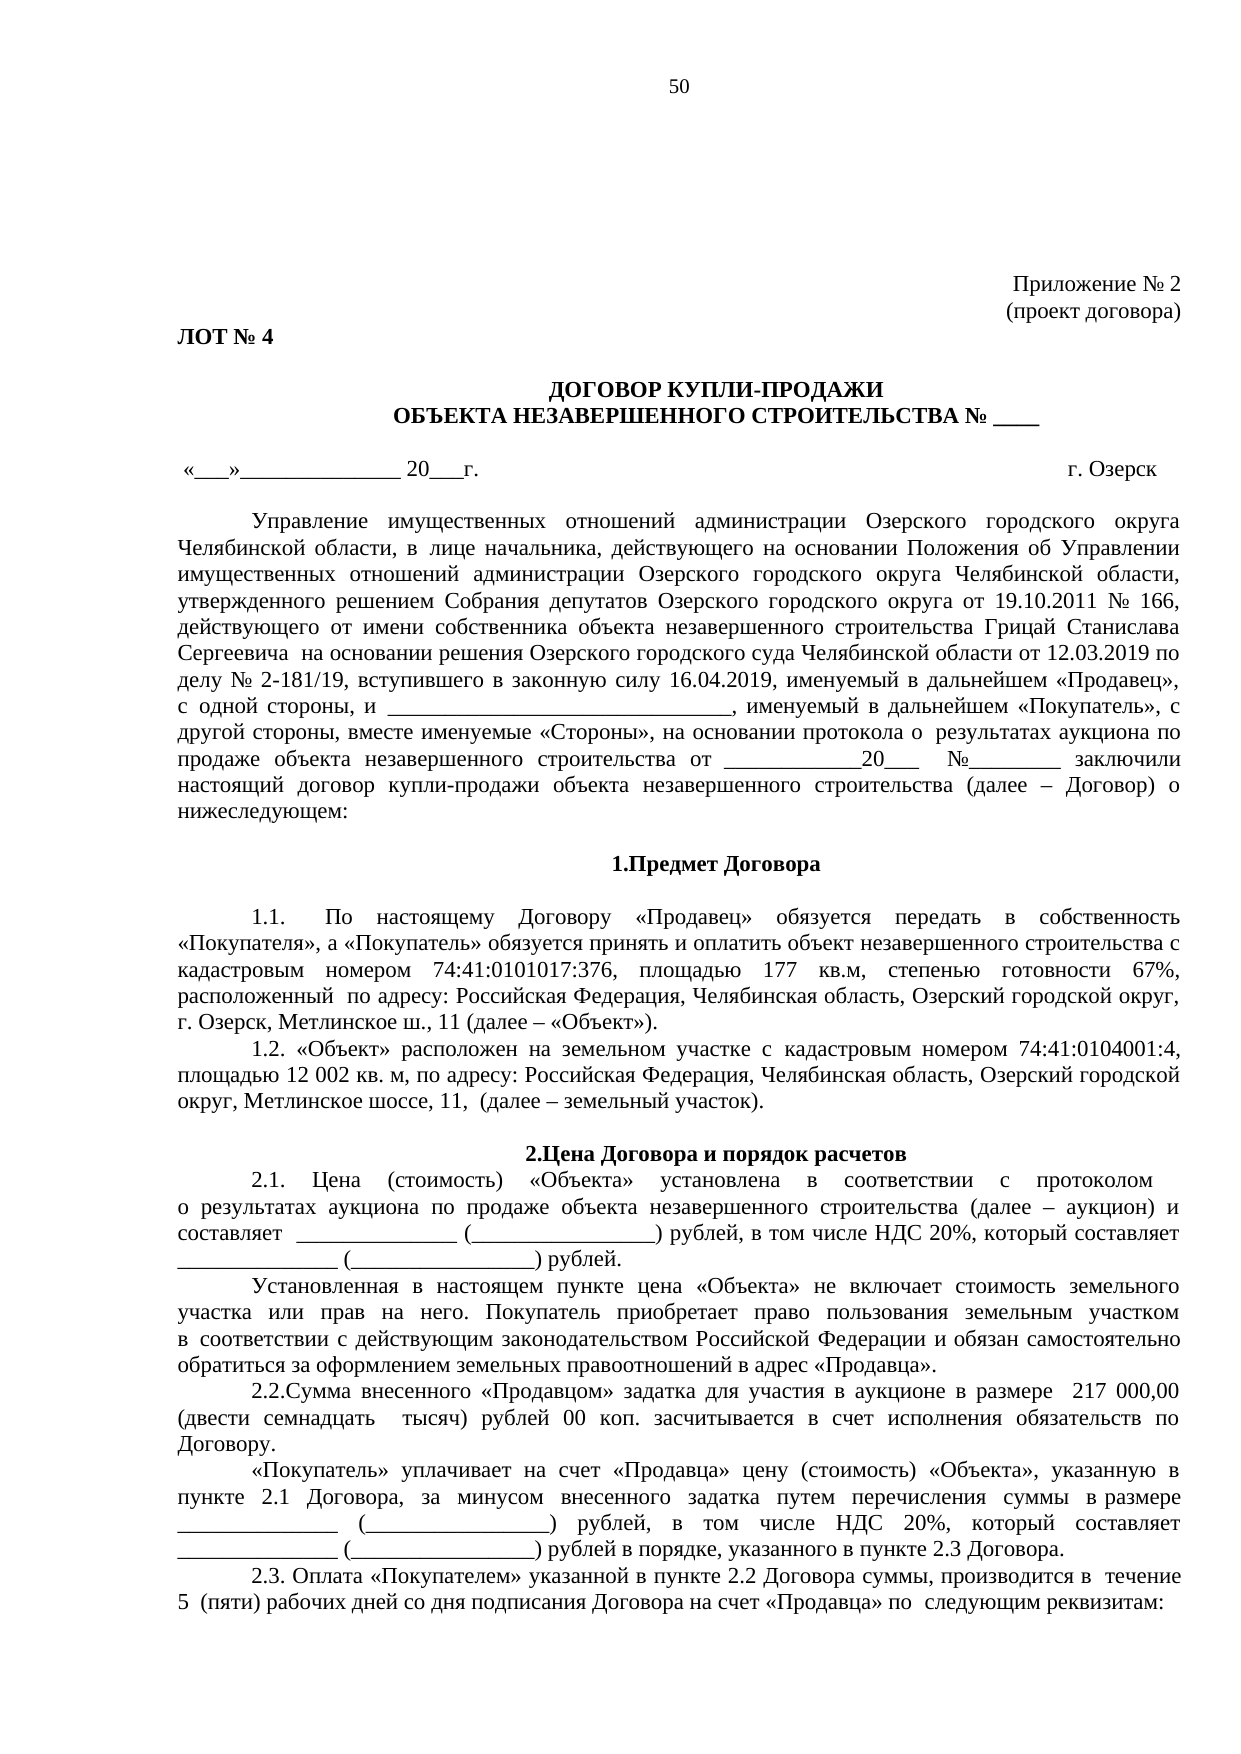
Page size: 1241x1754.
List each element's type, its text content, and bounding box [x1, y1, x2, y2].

text 2.1. Цена (стоимость) «Объекта» установлена в соответствии с протоколом о результатах аукциона по продаже объекта незавершенного строительства (далее – аукцион) и составляет ______________ (________________) рублей, в том числе НДС 20%, который составляет ______________ (________________) рублей. [177, 1166, 1181, 1272]
text 2.Цена Договора и порядок расчетов [251, 1140, 1181, 1166]
text 2.3. Оплата «Покупателем» указанной в пункте 2.2 Договора суммы, производится в течение 5 (пяти) рабочих дней со дня подписания Договора на счет «Продавца» по следующим реквизитам: [177, 1562, 1181, 1614]
text Приложение № 2 [177, 270, 1181, 297]
text Управление имущественных отношений администрации Озерского городского округа Челябинской области, в лице начальника, действующего на основании Положения об Управлении имущественных отношений администрации Озерского городского округа Челябинской области, утвержденного решением Собрания депутатов Озерского городского округа от 19.10.2011 № 166, действующего от имени собственника объекта незавершенного строительства Грицай Станислава Сергеевича на основании решения Озерского городского суда Челябинской области от 12.03.2019 по делу № 2-181/19, вступившего в законную силу 16.04.2019, именуемый в дальнейшем «Продавец», с одной стороны, и ______________________________, именуемый в дальнейшем «Покупатель», с другой стороны, вместе именуемые «Стороны», на основании протокола о результатах аукциона по продаже объекта незавершенного строительства от ____________20___ №________ заключили настоящий договор купли-продажи объекта незавершенного строительства (далее – Договор) о нижеследующем: [177, 508, 1181, 824]
text ЛОТ № 4 [177, 323, 1181, 349]
text Установленная в настоящем пункте цена «Объекта» не включает стоимость земельного участка или прав на него. Покупатель приобретает право пользования земельным участком в соответствии с действующим законодательством Российской Федерации и обязан самостоятельно обратиться за оформлением земельных правоотношений в адрес «Продавца». [177, 1272, 1181, 1377]
text 1.2. «Объект» расположен на земельном участке с кадастровым номером 74:41:0104001:4, площадью 12 002 кв. м, по адресу: Российская Федерация, Челябинская область, Озерский городской округ, Метлинское шоссе, 11, (далее – земельный участок). [177, 1035, 1181, 1114]
text «___»______________ 20___г. г. Озерск [177, 455, 1181, 481]
text ДОГОВОР КУПЛИ-ПРОДАЖИ [177, 376, 1181, 402]
text «Покупатель» уплачивает на счет «Продавца» цену (стоимость) «Объекта», указанную в пункте 2.1 Договора, за минусом внесенного задатка путем перечисления суммы в размере ______________ (________________) рублей, в том числе НДС 20%, который составляет ______________ (________________) рублей в порядке, указанного в пункте 2.3 Договора. [177, 1456, 1181, 1562]
text 2.2.Сумма внесенного «Продавцом» задатка для участия в аукционе в размере 217 000,00 (двести семнадцать тысяч) рублей 00 коп. засчитывается в счет исполнения обязательств по Договору. [177, 1377, 1181, 1456]
text (проект договора) [177, 297, 1181, 323]
text ОБЪЕКТА НЕЗАВЕРШЕННОГО СТРОИТЕЛЬСТВА № ____ [177, 402, 1181, 428]
list По настоящему Договору «Продавец» обязуется передать в собственность «Покупателя», а «Покупатель» обязуется принять и оплатить объект незавершенного строительства с кадастровым номером 74:41:0101017:376, площадью 177 кв.м, степенью готовности 67%, расположенный по адресу: Российская Федерация, Челябинская область, Озерский городской округ, г. Озерск, Метлинское ш., 11 (далее – «Объект»). [177, 903, 1181, 1035]
text 1.Предмет Договора [251, 850, 1181, 877]
